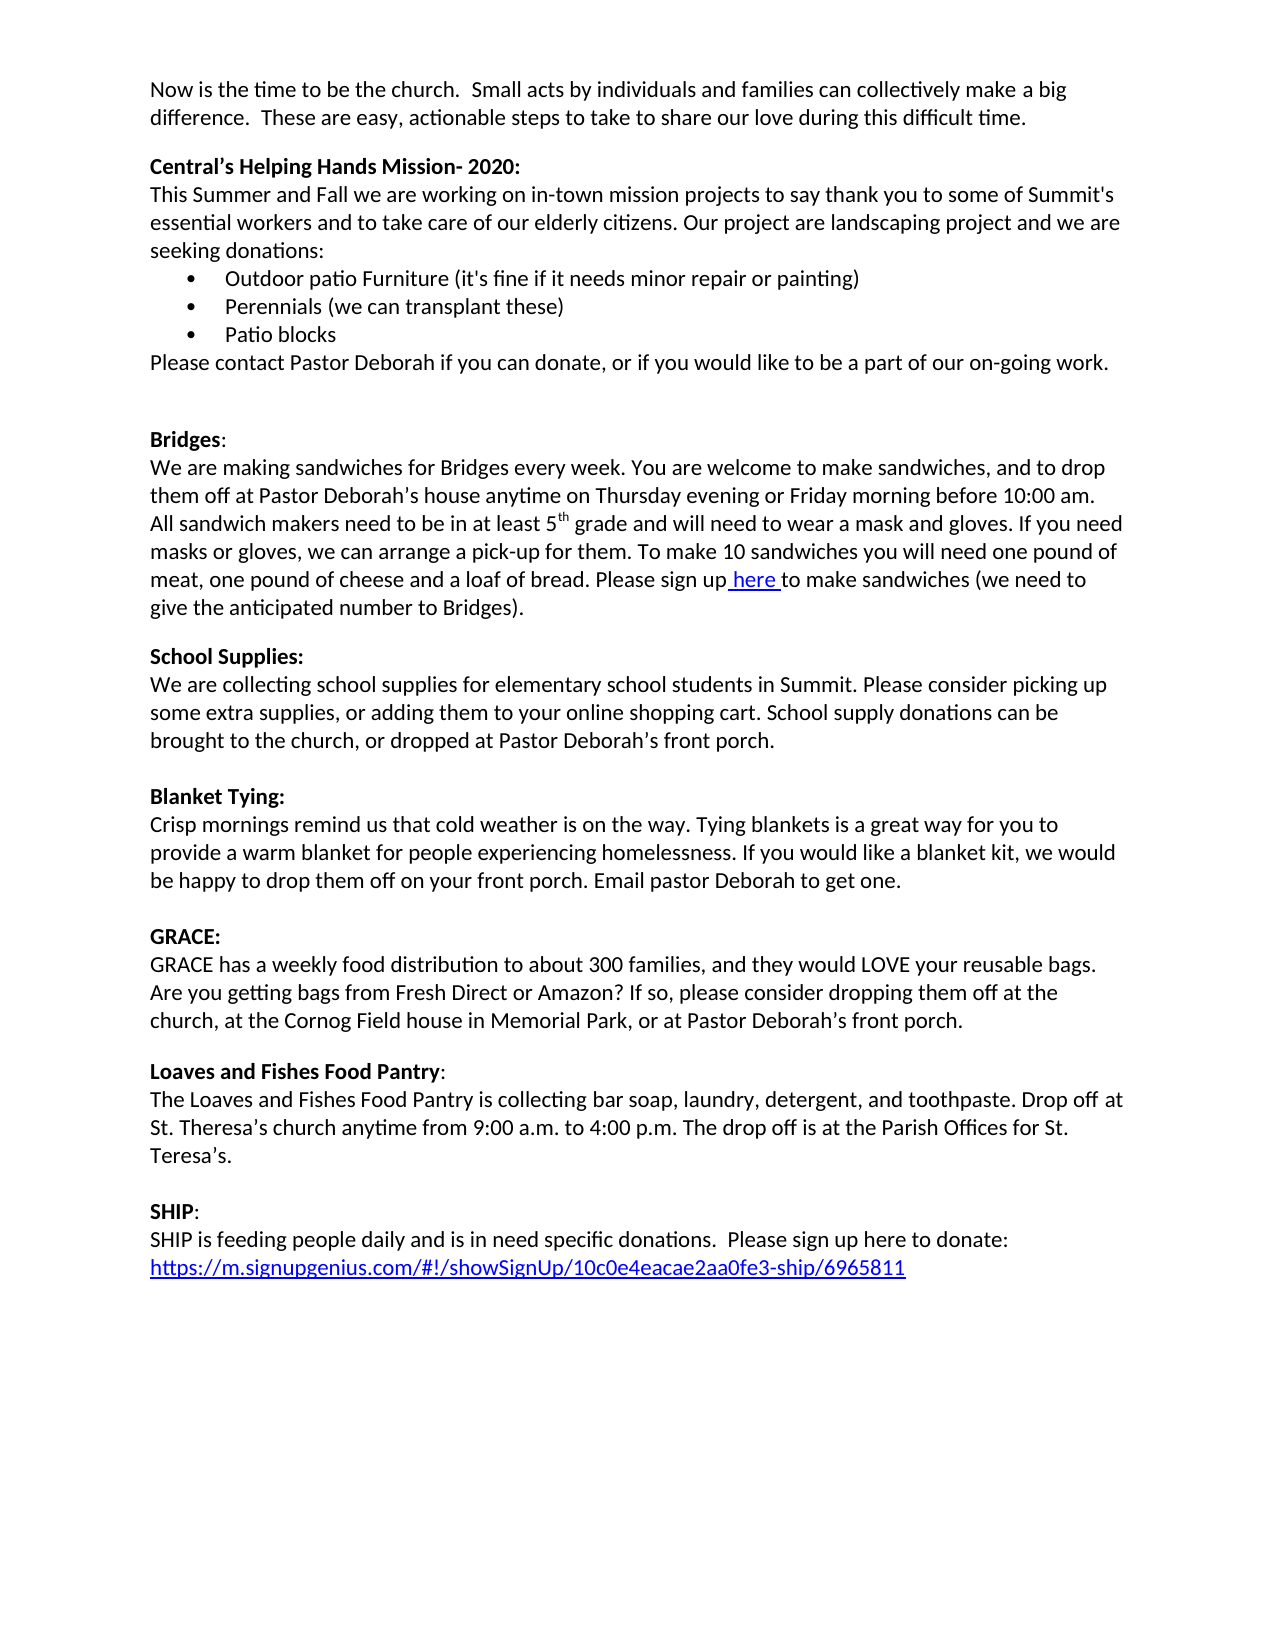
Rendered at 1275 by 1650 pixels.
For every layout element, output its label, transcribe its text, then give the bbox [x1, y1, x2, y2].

text Central’s Helping Hands Mission- 2020: [150, 152, 1125, 180]
text GRACE: [150, 922, 1125, 950]
list Outdoor patio Furniture (it's fine if it needs minor repair or painting) [187, 264, 1125, 292]
text SHIP is feeding people daily and is in need specific donations. Please sign up here to donate: https://m.signupgenius.com/#!/showSignUp/10c0e4eacae2aa0fe3-ship/6965811 [150, 1225, 1125, 1281]
list Perennials (we can transplant these) [187, 292, 1125, 320]
text SHIP: [150, 1197, 1125, 1225]
text Loaves and Fishes Food Pantry: [150, 1057, 1125, 1085]
text School Supplies: [150, 642, 1125, 670]
text The Loaves and Fishes Food Pantry is collecting bar soap, laundry, detergent, and toothpaste. Drop off at St. Theresa’s church anytime from 9:00 a.m. to 4:00 p.m. The drop off is at the Parish Offices for St. Teresa’s. [150, 1085, 1125, 1169]
text Blanket Tying: [150, 782, 1125, 810]
text Bridges: We are making sandwiches for Bridges every week. You are welcome to make sandwiches, and to drop them off at Pastor Deborah’s house anytime on Thursday evening or Friday morning before 10:00 am. All sandwich makers need to be in at least 5th grade and will need to wear a mask and gloves. If you need masks or gloves, we can arrange a pick-up for them. To make 10 sandwiches you will need one pound of meat, one pound of cheese and a loaf of bread. Please sign up here to make sandwiches (we need to give the anticipated number to Bridges). [150, 425, 1125, 621]
text This Summer and Fall we are working on in-town mission projects to say thank you to some of Summit's essential workers and to take care of our elderly citizens. Our project are landscaping project and we are seeking donations: [150, 180, 1125, 264]
text Please contact Pastor Deborah if you can donate, or if you would like to be a part of our on-going work. [150, 348, 1125, 376]
text GRACE has a weekly food distribution to about 300 families, and they would LOVE your reusable bags. Are you getting bags from Fresh Direct or Amazon? If so, please consider dropping them off at the church, at the Cornog Field house in Memorial Park, or at Pastor Deborah’s front porch. [150, 950, 1125, 1034]
text We are collecting school supplies for elementary school students in Summit. Please consider picking up some extra supplies, or adding them to your online shopping cart. School supply donations can be brought to the church, or dropped at Pastor Deborah’s front porch. [150, 670, 1125, 754]
text Crisp mornings remind us that cold weather is on the way. Tying blankets is a great way for you to provide a warm blanket for people experiencing homelessness. If you would like a blanket kit, we would be happy to drop them off on your front porch. Email pastor Deborah to get one. [150, 810, 1125, 894]
text Now is the time to be the church. Small acts by individuals and families can collectively make a big difference. These are easy, actionable steps to take to share our love during this difficult time. [150, 75, 1125, 131]
list Patio blocks [187, 320, 1125, 348]
